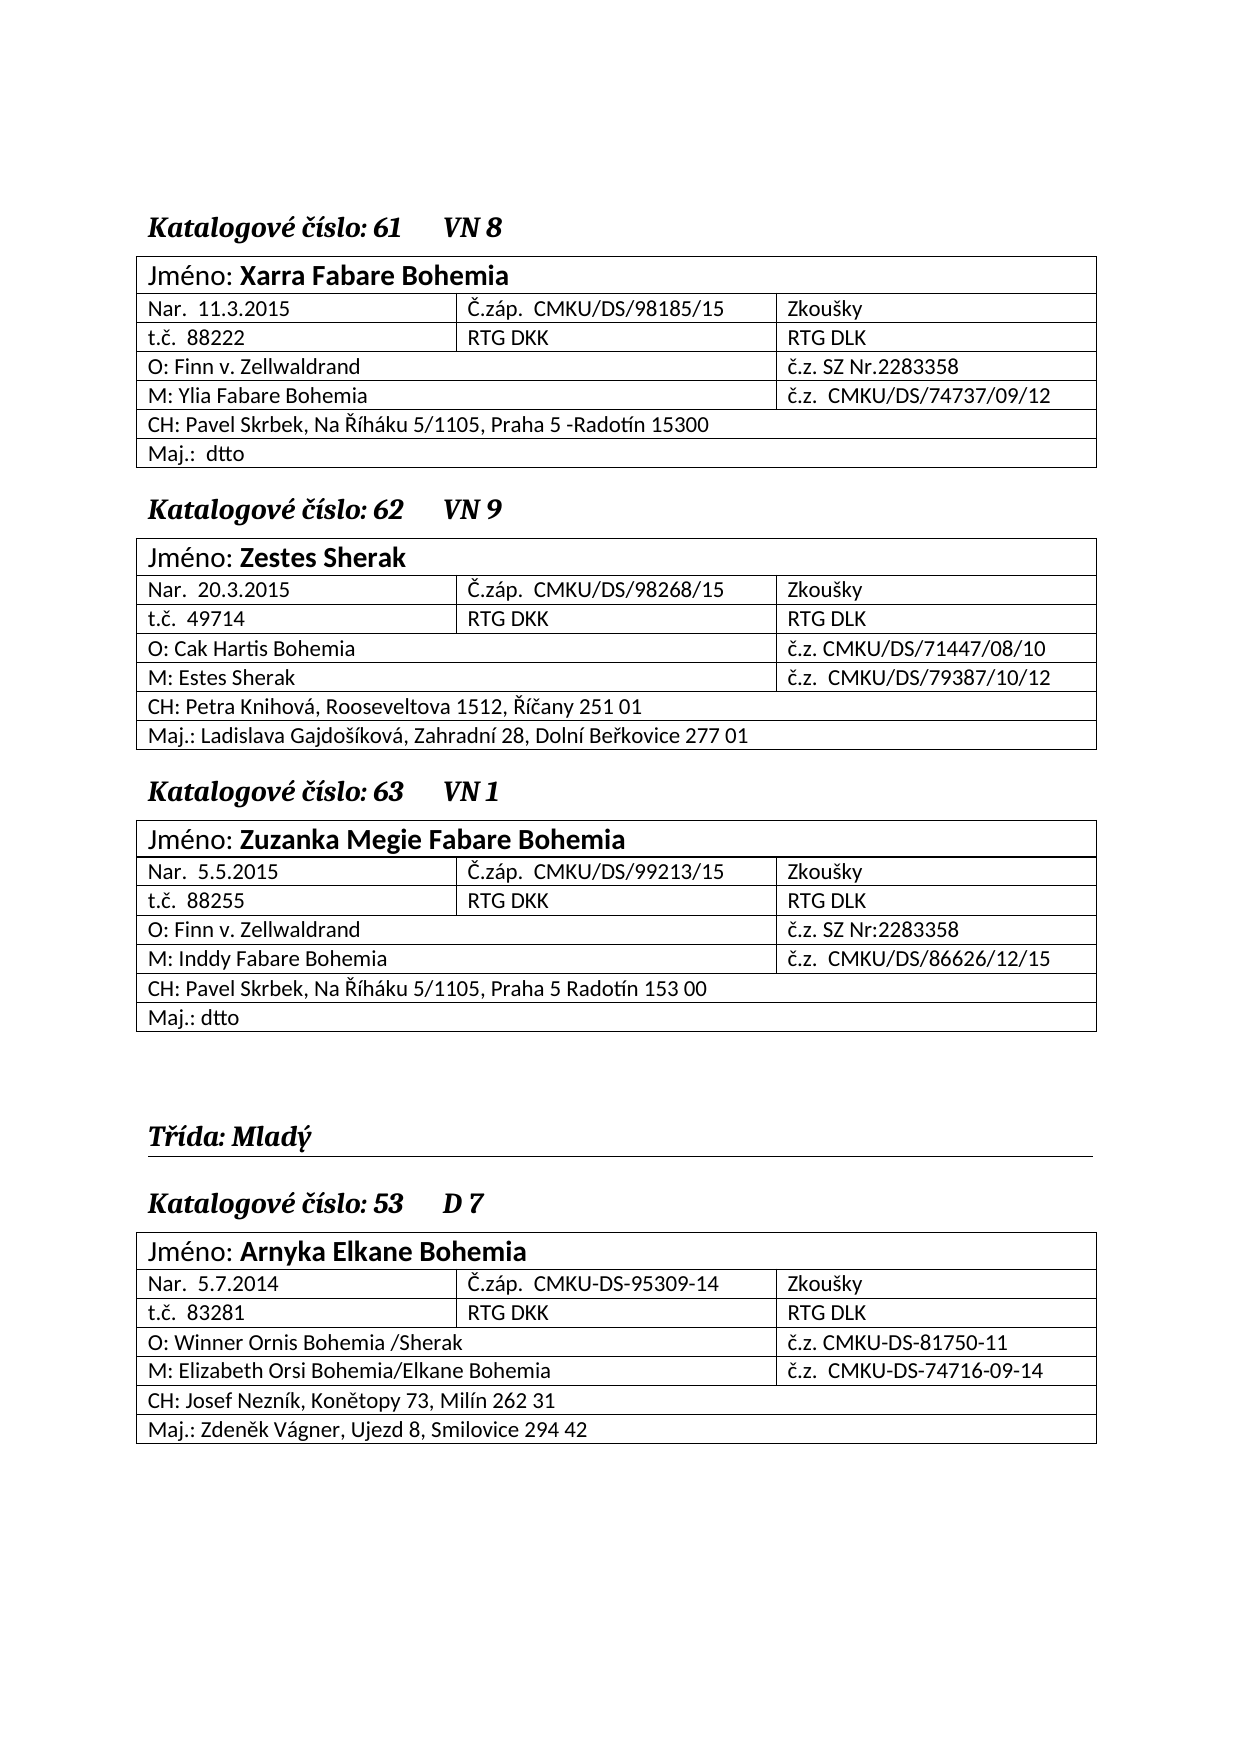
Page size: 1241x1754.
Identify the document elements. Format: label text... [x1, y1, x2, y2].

table_cell Maj.: Ladislava Gajdošíková, Zahradní 28, Dolní Beřkovice 277 01 [137, 721, 1096, 749]
table_cell t.č. 88255 [137, 886, 456, 914]
subtitle Katalogové číslo: 63 VN 1 [148, 775, 1093, 808]
subtitle Třída: Mladý [148, 1120, 1093, 1156]
table_cell Č.záp. CMKU/DS/99213/15 [457, 858, 776, 885]
table_cell t.č. 88222 [137, 323, 456, 351]
table_cell Nar. 5.7.2014 [137, 1270, 456, 1297]
table_cell č.z. CMKU/DS/74737/09/12 [777, 381, 1096, 409]
table_cell Maj.: dtto [137, 439, 1096, 467]
table_cell Maj.: dtto [137, 1003, 1096, 1031]
table_cell M: Estes Sherak [137, 663, 776, 691]
table_cell M: Elizabeth Orsi Bohemia/Elkane Bohemia [137, 1357, 776, 1385]
table_cell Zkoušky [777, 294, 1096, 322]
subtitle Katalogové číslo: 61 VN 8 [148, 211, 1093, 245]
table_cell M: Ylia Fabare Bohemia [137, 381, 776, 409]
table_cell č.z. SZ Nr:2283358 [777, 916, 1096, 943]
table_cell O: Finn v. Zellwaldrand [137, 352, 776, 380]
table_cell č.z. CMKU/DS/71447/08/10 [777, 634, 1096, 662]
table_cell t.č. 83281 [137, 1299, 456, 1327]
table_cell RTG DLK [777, 323, 1096, 351]
table_cell Nar. 20.3.2015 [137, 576, 456, 603]
table_cell O: Winner Ornis Bohemia /Sherak [137, 1328, 776, 1356]
table_cell č.z. CMKU/DS/86626/12/15 [777, 945, 1096, 973]
table_cell Č.záp. CMKU/DS/98185/15 [457, 294, 776, 322]
table_cell RTG DKK [457, 605, 776, 633]
table_header Jméno: Xarra Fabare Bohemia [137, 257, 1096, 293]
table_cell RTG DKK [457, 1299, 776, 1327]
table_cell Zkoušky [777, 576, 1096, 603]
table_cell t.č. 49714 [137, 605, 456, 633]
table_cell RTG DKK [457, 886, 776, 914]
table_cell RTG DLK [777, 886, 1096, 914]
table_cell RTG DLK [777, 1299, 1096, 1327]
table_cell CH: Pavel Skrbek, Na Říháku 5/1105, Praha 5 -Radotín 15300 [137, 410, 1096, 438]
table_cell č.z. CMKU/DS/79387/10/12 [777, 663, 1096, 691]
table_cell Maj.: Zdeněk Vágner, Ujezd 8, Smilovice 294 42 [137, 1415, 1096, 1443]
table_header Jméno: Zuzanka Megie Fabare Bohemia [137, 821, 1096, 856]
table_cell O: Finn v. Zellwaldrand [137, 916, 776, 943]
table_cell RTG DLK [777, 605, 1096, 633]
table_cell CH: Josef Nezník, Konětopy 73, Milín 262 31 [137, 1386, 1096, 1414]
table_cell CH: Pavel Skrbek, Na Říháku 5/1105, Praha 5 Radotín 153 00 [137, 974, 1096, 1002]
table_cell Nar. 11.3.2015 [137, 294, 456, 322]
subtitle Katalogové číslo: 53 D 7 [148, 1187, 1093, 1221]
table_cell RTG DKK [457, 323, 776, 351]
table_cell Č.záp. CMKU/DS/98268/15 [457, 576, 776, 603]
table_cell č.z. SZ Nr.2283358 [777, 352, 1096, 380]
table_cell Nar. 5.5.2015 [137, 858, 456, 885]
table_cell Č.záp. CMKU-DS-95309-14 [457, 1270, 776, 1297]
table_cell Zkoušky [777, 858, 1096, 885]
table_cell M: Inddy Fabare Bohemia [137, 945, 776, 973]
subtitle Katalogové číslo: 62 VN 9 [148, 493, 1093, 527]
table_cell č.z. CMKU-DS-81750-11 [777, 1328, 1096, 1356]
table_header Jméno: Zestes Sherak [137, 539, 1096, 574]
table_cell Zkoušky [777, 1270, 1096, 1297]
table_header Jméno: Arnyka Elkane Bohemia [137, 1233, 1096, 1268]
table_cell O: Cak Hartis Bohemia [137, 634, 776, 662]
table_cell CH: Petra Knihová, Rooseveltova 1512, Říčany 251 01 [137, 692, 1096, 720]
table_cell č.z. CMKU-DS-74716-09-14 [777, 1357, 1096, 1385]
